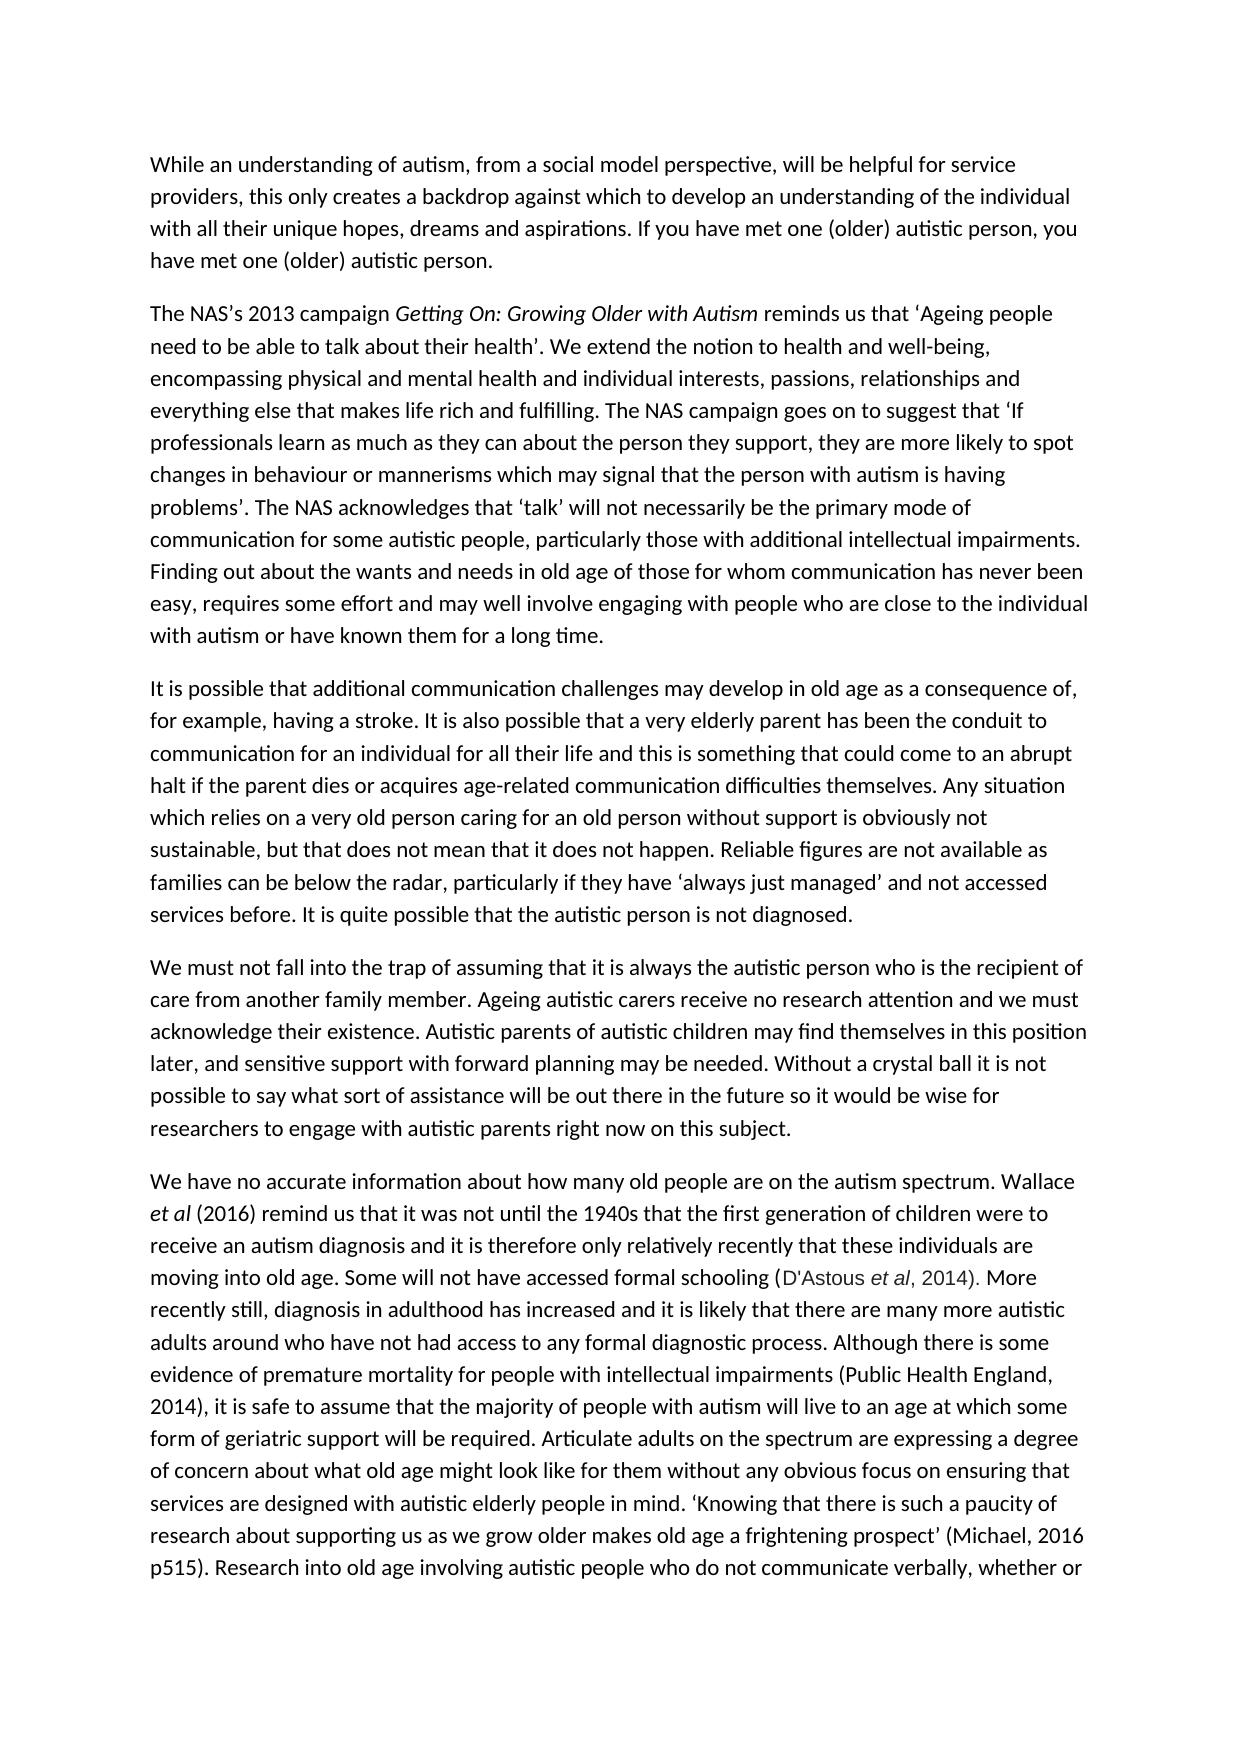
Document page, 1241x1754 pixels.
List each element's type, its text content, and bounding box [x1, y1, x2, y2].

text We must not fall into the trap of assuming that it is always the autistic person who is the recipient of care from another family member. Ageing autistic carers receive no research attention and we must acknowledge their existence. Autistic parents of autistic children may find themselves in this position later, and sensitive support with forward planning may be needed. Without a crystal ball it is not possible to say what sort of assistance will be out there in the future so it would be wise for researchers to engage with autistic parents right now on this subject. [150, 953, 1090, 1142]
text It is possible that additional communication challenges may develop in old age as a consequence of, for example, having a stroke. It is also possible that a very elderly parent has been the conduit to communication for an individual for all their life and this is something that could come to an abrupt halt if the parent dies or acquires age-related communication difficulties themselves. Any situation which relies on a very old person caring for an old person without support is obviously not sustainable, but that does not mean that it does not happen. Reliable figures are not available as families can be below the radar, particularly if they have ‘always just managed’ and not accessed services before. It is quite possible that the autistic person is not diagnosed. [150, 674, 1090, 928]
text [150, 150, 1090, 274]
text The NAS’s 2013 campaign Getting On: Growing Older with Autism reminds us that ‘Ageing people need to be able to talk about their health’. We extend the notion to health and well-being, encompassing physical and mental health and individual interests, passions, relationships and everything else that makes life rich and fulfilling. The NAS campaign goes on to suggest that ‘If professionals learn as much as they can about the person they support, they are more likely to spot changes in behaviour or mannerisms which may signal that the person with autism is having problems’. The NAS acknowledges that ‘talk’ will not necessarily be the primary mode of communication for some autistic people, particularly those with additional intellectual impairments. Finding out about the wants and needs in old age of those for whom communication has never been easy, requires some effort and may well involve engaging with people who are close to the individual with autism or have known them for a long time. [150, 299, 1090, 649]
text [150, 1167, 1090, 1581]
